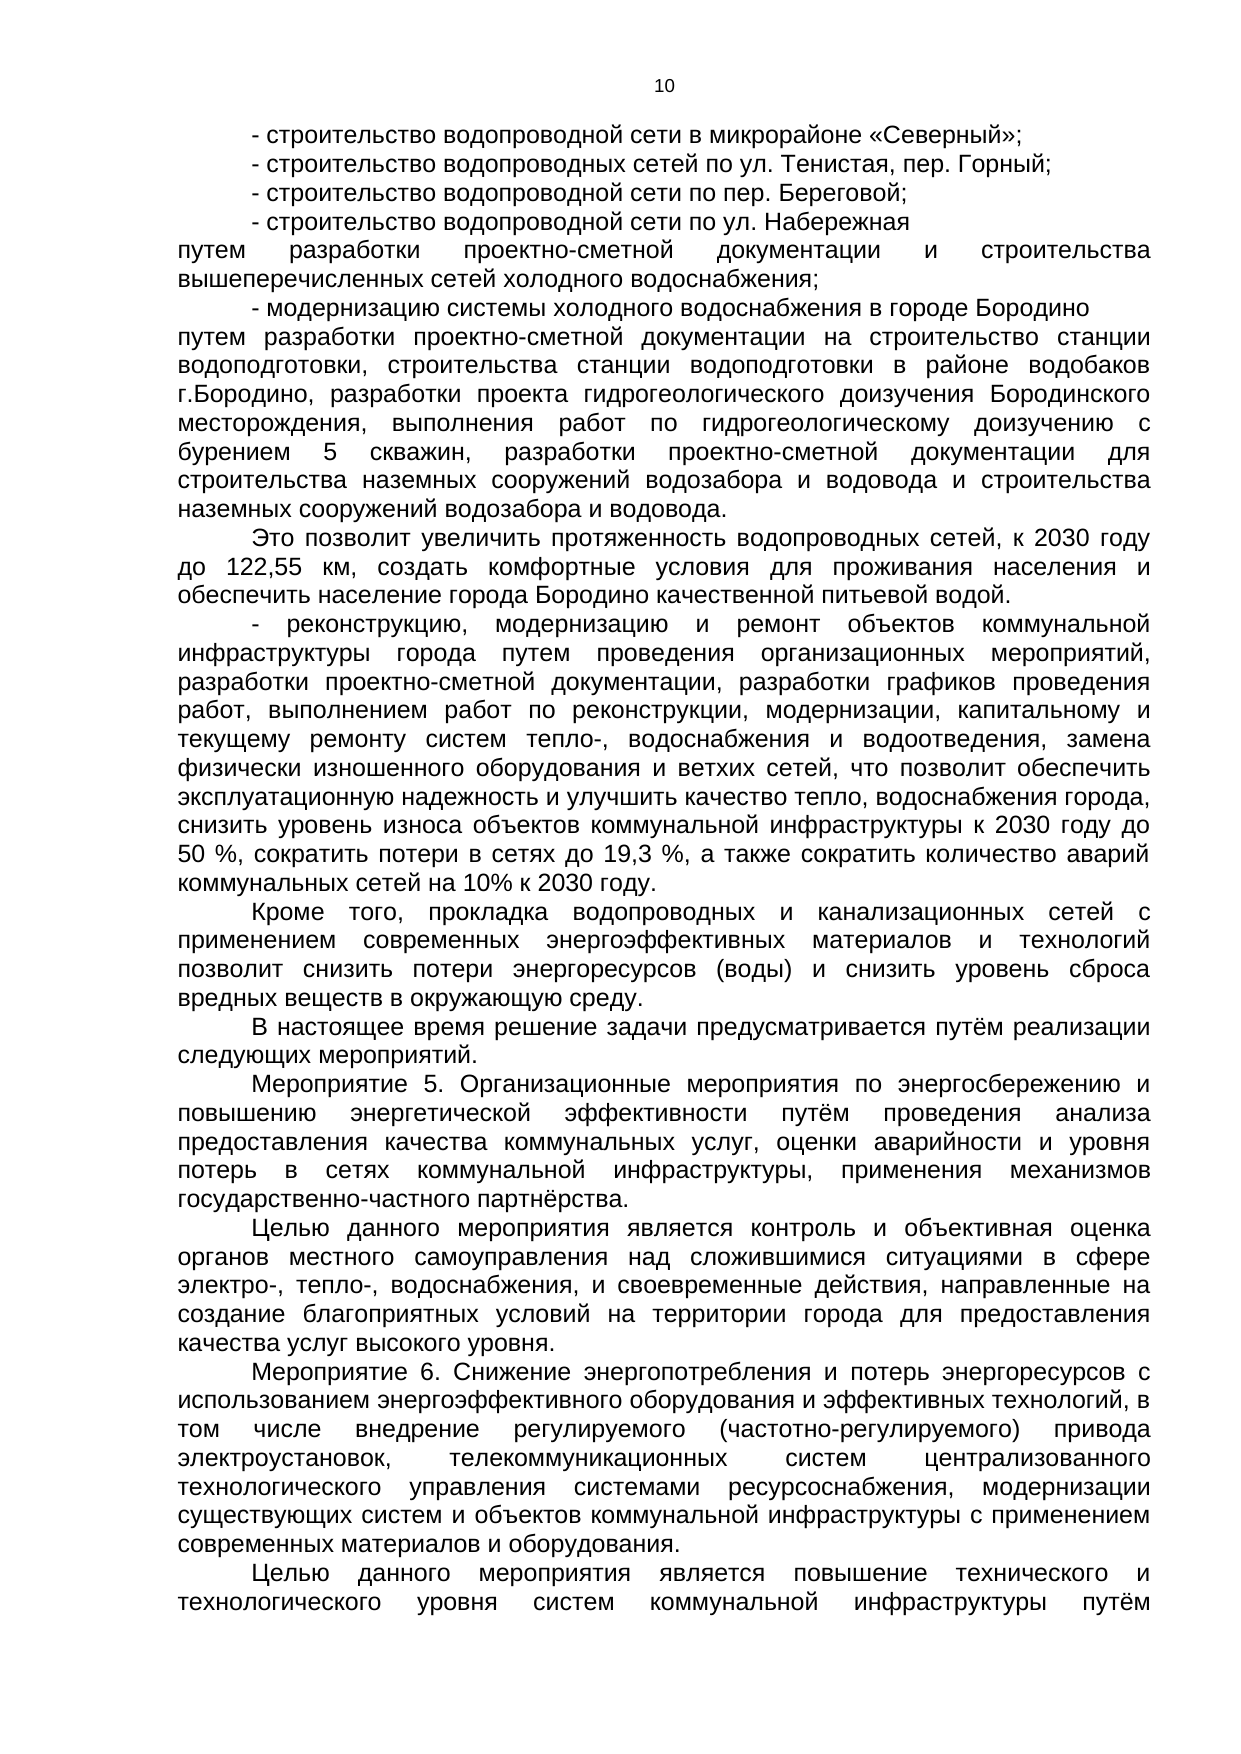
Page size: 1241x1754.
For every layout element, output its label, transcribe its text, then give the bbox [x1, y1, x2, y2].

text - строительство водопроводных сетей по ул. Тенистая, пер. Горный; [177, 149, 1152, 178]
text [177, 1558, 1152, 1616]
text - строительство водопроводной сети по пер. Береговой; [177, 178, 1152, 207]
text - реконструкцию, модернизацию и ремонт объектов коммунальной инфраструктуры города путем проведения организационных мероприятий, разработки проектно-сметной документации, разработки графиков проведения работ, выполнением работ по реконструкции, модернизации, капитальному и текущему ремонту систем тепло-, водоснабжения и водоотведения, замена физически изношенного оборудования и ветхих сетей, что позволит обеспечить эксплуатационную надежность и улучшить качество тепло, водоснабжения города, снизить уровень износа объектов коммунальной инфраструктуры к 2030 году до 50 %, сократить потери в сетях до 19,3 %, а также сократить количество аварий коммунальных сетей на 10% к 2030 году. [177, 609, 1152, 897]
text В настоящее время решение задачи предусматривается путём реализации следующих мероприятий. [177, 1012, 1152, 1069]
text Это позволит увеличить протяженность водопроводных сетей, к 2030 году до 122,55 км, создать комфортные условия для проживания населения и обеспечить население города Бородино качественной питьевой водой. [177, 523, 1152, 609]
text - строительство водопроводной сети в микрорайоне «Северный»; [177, 121, 1152, 149]
text - строительство водопроводной сети по ул. Набережная [177, 207, 1152, 236]
text Кроме того, прокладка водопроводных и канализационных сетей с применением современных энергоэффективных материалов и технологий позволит снизить потери энергоресурсов (воды) и снизить уровень сброса вредных веществ в окружающую среду. [177, 897, 1152, 1012]
text Мероприятие 6. Снижение энергопотребления и потерь энергоресурсов с использованием энергоэффективного оборудования и эффективных технологий, в том числе внедрение регулируемого (частотно-регулируемого) привода электроустановок, телекоммуникационных систем централизованного технологического управления системами ресурсоснабжения, модернизации существующих систем и объектов коммунальной инфраструктуры с применением современных материалов и оборудования. [177, 1357, 1152, 1558]
text путем разработки проектно-сметной документации на строительство станции водоподготовки, строительства станции водоподготовки в районе водобаков г.Бородино, разработки проекта гидрогеологического доизучения Бородинского месторождения, выполнения работ по гидрогеологическому доизучению с бурением 5 скважин, разработки проектно-сметной документации для строительства наземных сооружений водозабора и водовода и строительства наземных сооружений водозабора и водовода. [177, 322, 1152, 523]
text Мероприятие 5. Организационные мероприятия по энергосбережению и повышению энергетической эффективности путём проведения анализа предоставления качества коммунальных услуг, оценки аварийности и уровня потерь в сетях коммунальной инфраструктуры, применения механизмов государственно-частного партнёрства. [177, 1069, 1152, 1213]
text Целью данного мероприятия является контроль и объективная оценка органов местного самоуправления над сложившимися ситуациями в сфере электро-, тепло-, водоснабжения, и своевременные действия, направленные на создание благоприятных условий на территории города для предоставления качества услуг высокого уровня. [177, 1213, 1152, 1357]
text путем разработки проектно-сметной документации и строительства вышеперечисленных сетей холодного водоснабжения; [177, 236, 1152, 293]
text - модернизацию системы холодного водоснабжения в городе Бородино [177, 293, 1152, 322]
